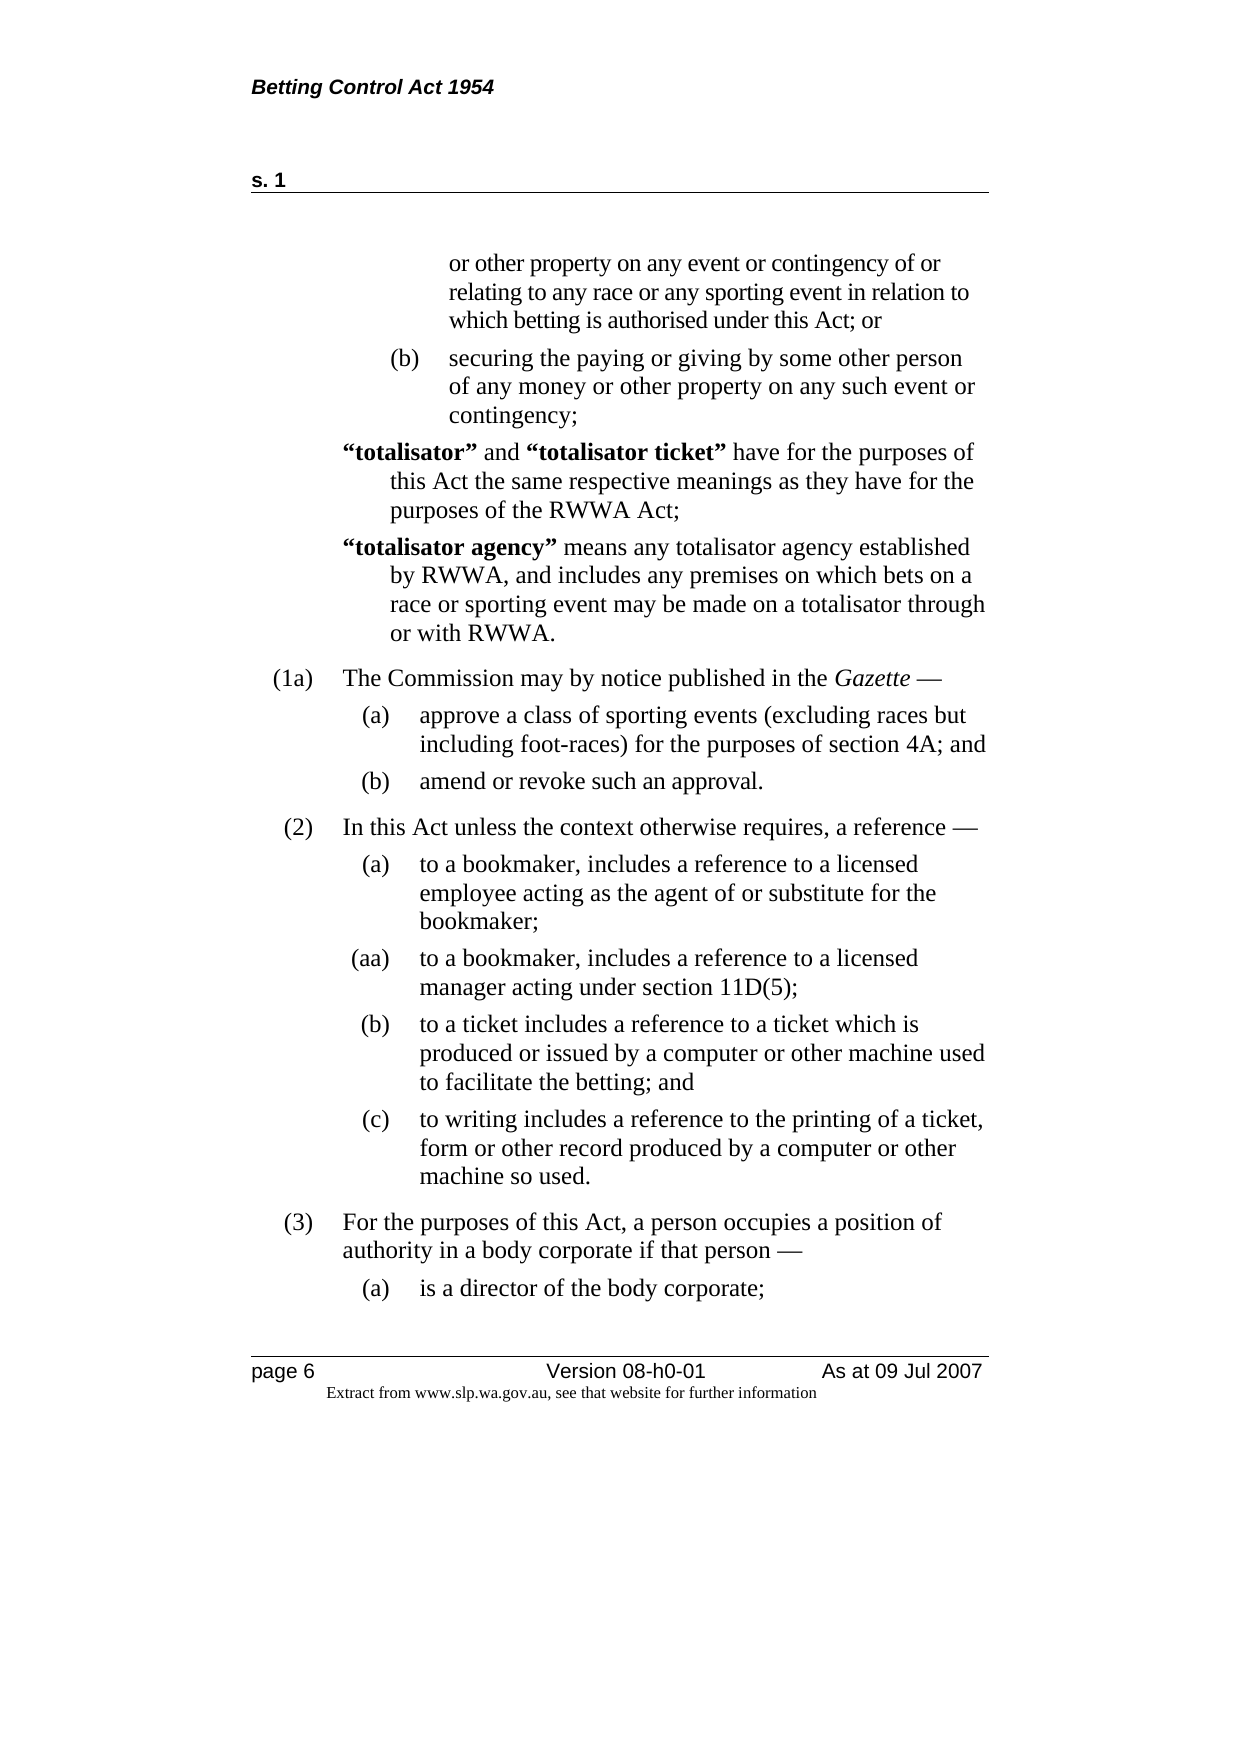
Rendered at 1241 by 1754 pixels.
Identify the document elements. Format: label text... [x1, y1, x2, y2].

text (b) securing the paying or giving by some other person of any money or other property on any such event or contingency; [251, 343, 989, 429]
text (b) amend or revoke such an approval. [251, 766, 989, 795]
text “totalisator” and “totalisator ticket” have for the purposes of this Act the same respective meanings as they have for the purposes of the RWWA Act; [251, 437, 989, 523]
text “totalisator agency” means any totalisator agency established by RWWA, and includes any premises on which bets on a race or sporting event may be made on a totalisator through or with RWWA. [251, 532, 989, 647]
text (a) approve a class of sporting events (excluding races but including foot-races) for the purposes of section 4A; and [251, 701, 989, 758]
text (3) For the purposes of this Act, a person occupies a position of authority in a body corporate if that person — [251, 1207, 989, 1264]
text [251, 248, 989, 334]
text (a) to a bookmaker, includes a reference to a licensed employee acting as the agent of or substitute for the bookmaker; [251, 849, 989, 935]
text (a) is a director of the body corporate; [251, 1273, 989, 1301]
text (c) to writing includes a reference to the printing of a ticket, form or other record produced by a computer or other machine so used. [251, 1104, 989, 1190]
text (1a) The Commission may by notice published in the Gazette — [251, 663, 989, 692]
text (2) In this Act unless the context otherwise requires, a reference — [251, 812, 989, 841]
text (b) to a ticket includes a reference to a ticket which is produced or issued by a computer or other machine used to facilitate the betting; and [251, 1009, 989, 1096]
text (aa) to a bookmaker, includes a reference to a licensed manager acting under section 11D(5); [251, 943, 989, 1001]
